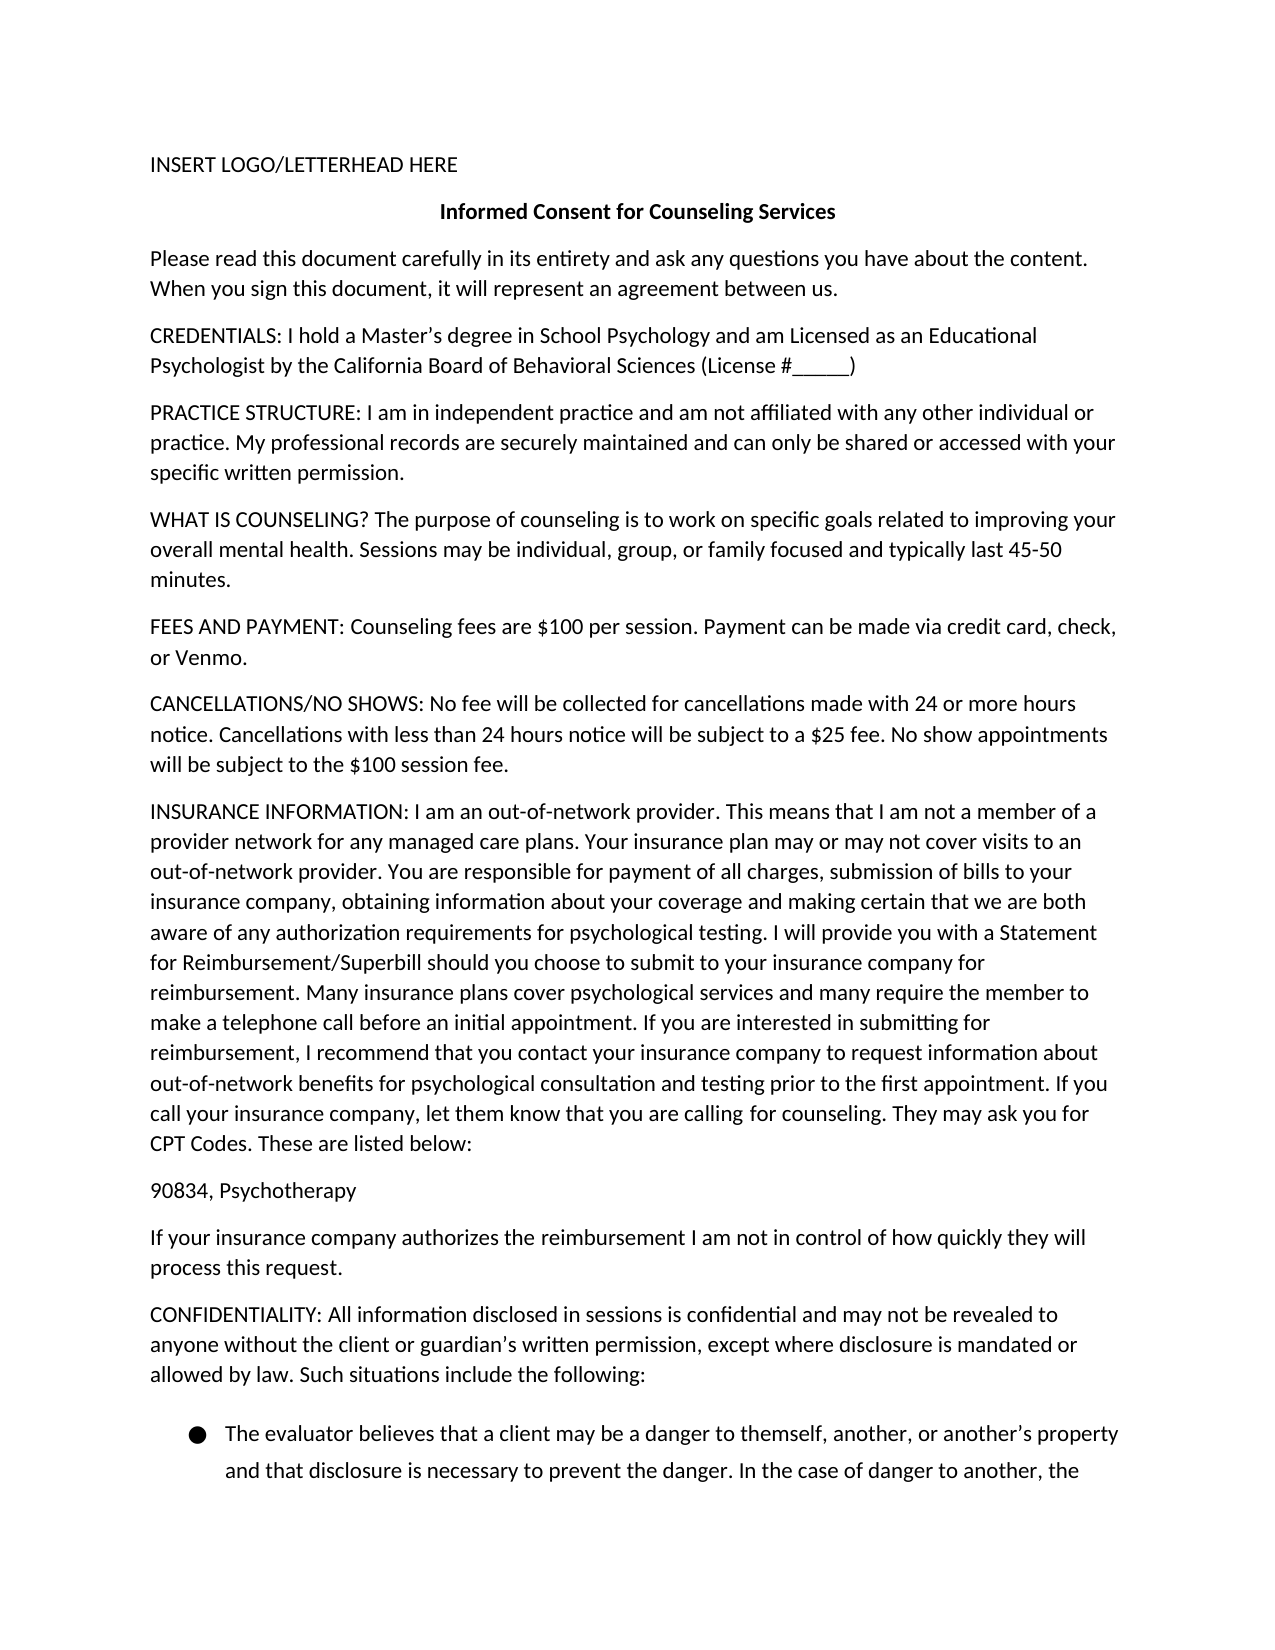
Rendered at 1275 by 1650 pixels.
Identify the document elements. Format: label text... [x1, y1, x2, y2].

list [187, 1407, 1125, 1484]
text WHAT IS COUNSELING? The purpose of counseling is to work on specific goals related to improving your overall mental health. Sessions may be individual, group, or family focused and typically last 45-50 minutes. [150, 505, 1125, 594]
text If your insurance company authorizes the reimbursement I am not in control of how quickly they will process this request. [150, 1223, 1125, 1281]
text CONFIDENTIALITY: All information disclosed in sessions is confidential and may not be revealed to anyone without the client or guardian’s written permission, except where disclosure is mandated or allowed by law. Such situations include the following: [150, 1300, 1125, 1388]
text CREDENTIALS: I hold a Master’s degree in School Psychology and am Licensed as an Educational Psychologist by the California Board of Behavioral Sciences (License #_____) [150, 321, 1125, 379]
text 90834, Psychotherapy [150, 1176, 1125, 1204]
text PRACTICE STRUCTURE: I am in independent practice and am not affiliated with any other individual or practice. My professional records are securely maintained and can only be shared or accessed with your specific written permission. [150, 398, 1125, 486]
text INSERT LOGO/LETTERHEAD HERE [150, 150, 1125, 178]
text INSURANCE INFORMATION: I am an out-of-network provider. This means that I am not a member of a provider network for any managed care plans. Your insurance plan may or may not cover visits to an out-of-network provider. You are responsible for payment of all charges, submission of bills to your insurance company, obtaining information about your coverage and making certain that we are both aware of any authorization requirements for psychological testing. I will provide you with a Statement for Reimbursement/Superbill should you choose to submit to your insurance company for reimbursement. Many insurance plans cover psychological services and many require the member to make a telephone call before an initial appointment. If you are interested in submitting for reimbursement, I recommend that you contact your insurance company to request information about out-of-network benefits for psychological consultation and testing prior to the first appointment. If you call your insurance company, let them know that you are calling for counseling. They may ask you for CPT Codes. These are listed below: [150, 797, 1125, 1157]
text CANCELLATIONS/NO SHOWS: No fee will be collected for cancellations made with 24 or more hours notice. Cancellations with less than 24 hours notice will be subject to a $25 fee. No show appointments will be subject to the $100 session fee. [150, 689, 1125, 778]
text Please read this document carefully in its entirety and ask any questions you have about the content. When you sign this document, it will represent an agreement between us. [150, 244, 1125, 302]
text FEES AND PAYMENT: Counseling fees are $100 per session. Payment can be made via credit card, check, or Venmo. [150, 612, 1125, 671]
text Informed Consent for Counseling Services [150, 197, 1125, 225]
